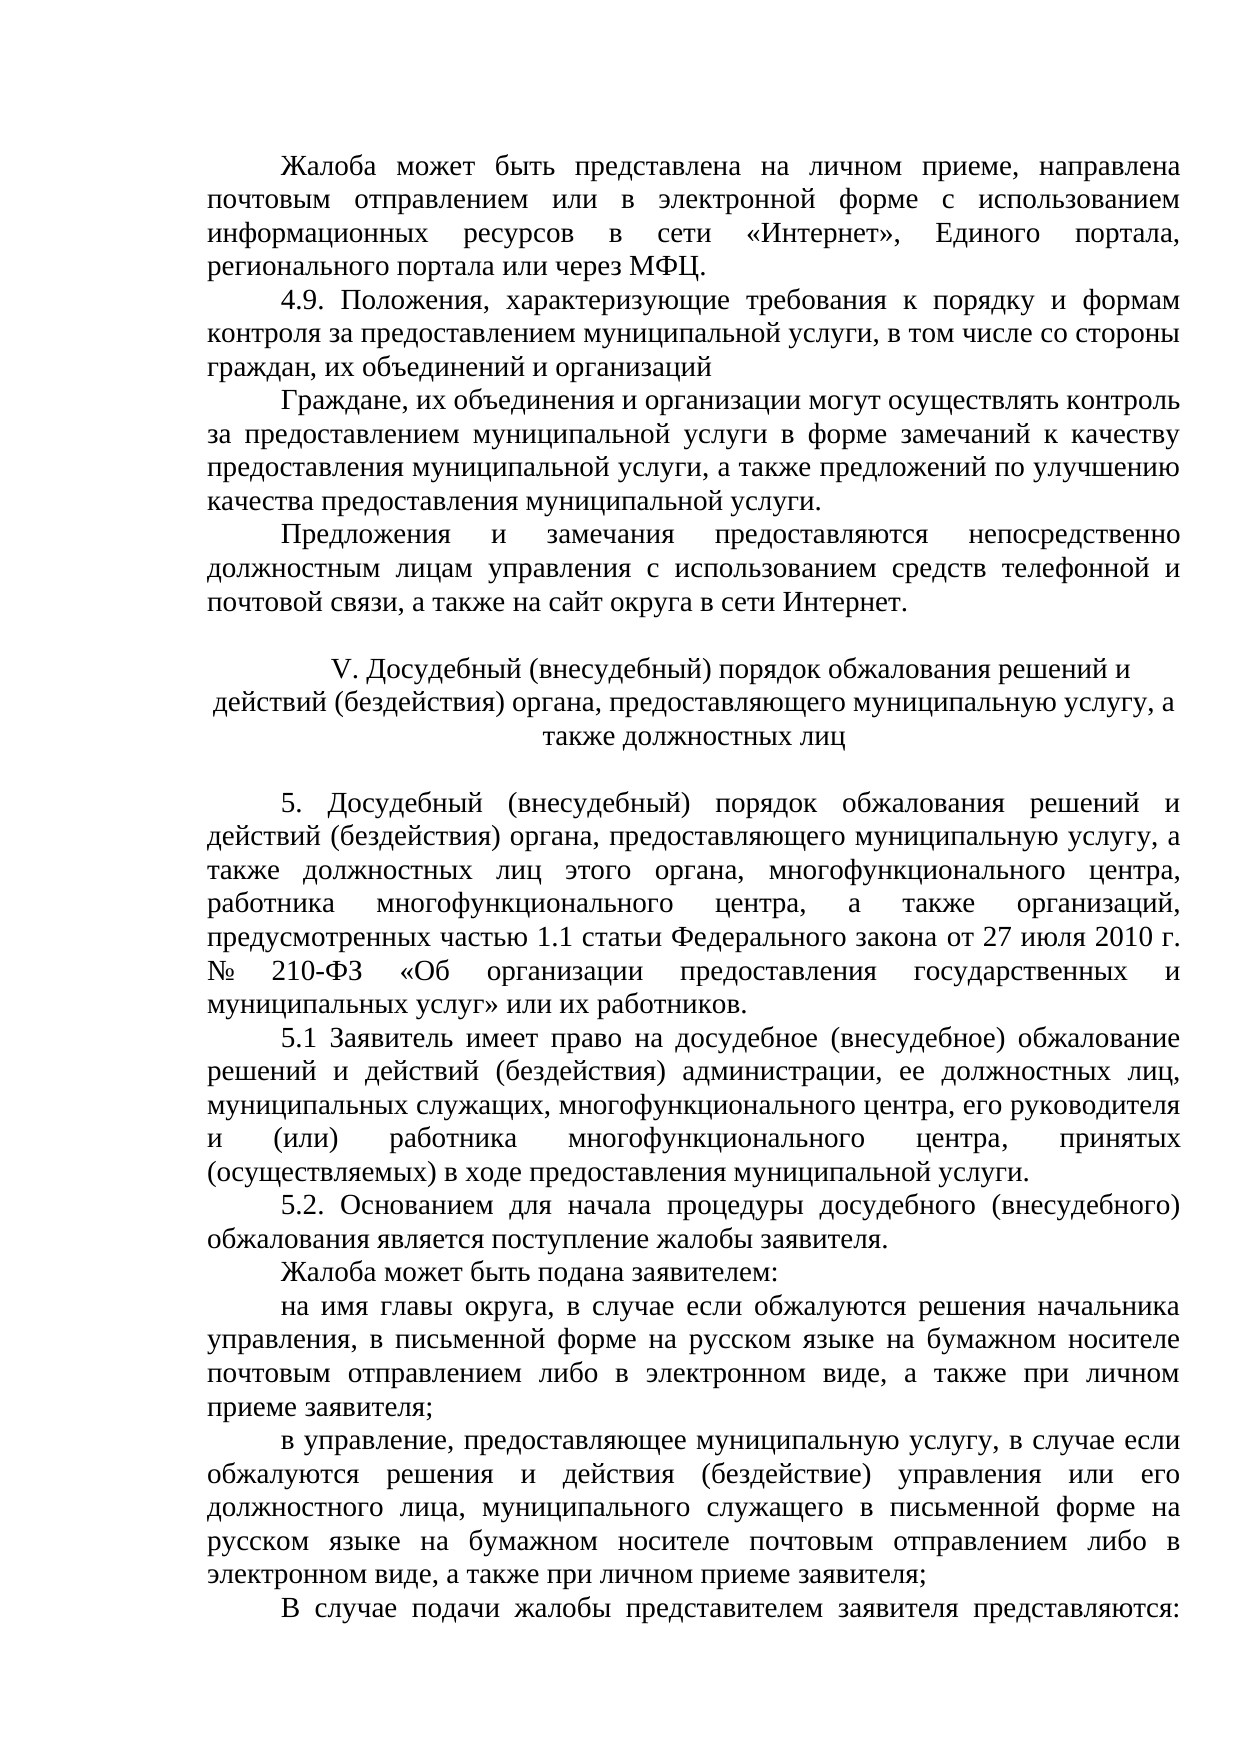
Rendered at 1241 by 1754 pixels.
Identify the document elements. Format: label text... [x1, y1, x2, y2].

text 4.9. Положения, характеризующие требования к порядку и формам контроля за предоставлением муниципальной услуги, в том числе со стороны граждан, их объединений и организаций [207, 282, 1181, 382]
text Жалоба может быть подана заявителем: [207, 1254, 1181, 1288]
text V. Досудебный (внесудебный) порядок обжалования решений и действий (бездействия) органа, предоставляющего муниципальную услугу, а также должностных лиц [207, 651, 1181, 751]
text 5.1 Заявитель имеет право на досудебное (внесудебное) обжалование решений и действий (бездействия) администрации, ее должностных лиц, муниципальных служащих, многофункционального центра, его руководителя и (или) работника многофункционального центра, принятых (осуществляемых) в ходе предоставления муниципальной услуги. [207, 1020, 1181, 1187]
text Жалоба может быть представлена на личном приеме, направлена почтовым отправлением или в электронной форме с использованием информационных ресурсов в сети «Интернет», Единого портала, регионального портала или через МФЦ. [207, 148, 1181, 282]
text 5.2. Основанием для начала процедуры досудебного (внесудебного) обжалования является поступление жалобы заявителя. [207, 1187, 1181, 1254]
text 5. Досудебный (внесудебный) порядок обжалования решений и действий (бездействия) органа, предоставляющего муниципальную услугу, а также должностных лиц этого органа, многофункционального центра, работника многофункционального центра, а также организаций, предусмотренных частью 1.1 статьи Федерального закона от 27 июля 2010 г. № 210-ФЗ «Об организации предоставления государственных и муниципальных услуг» или их работников. [207, 919, 1181, 1020]
text 5. Досудебный (внесудебный) порядок обжалования решений и действий (бездействия) органа, предоставляющего муниципальную услугу, а также должностных лиц этого органа, многофункционального центра, работника многофункционального центра, а также организаций, предусмотренных частью 1.1 статьи Федерального закона от 27 июля 2010 г. № 210-ФЗ «Об организации предоставления государственных и муниципальных услуг» или их работников. [207, 785, 1181, 886]
text Граждане, их объединения и организации могут осуществлять контроль за предоставлением муниципальной услуги в форме замечаний к качеству предоставления муниципальной услуги, а также предложений по улучшению качества предоставления муниципальной услуги. [207, 382, 1181, 517]
text Предложения и замечания предоставляются непосредственно должностным лицам управления с использованием средств телефонной и почтовой связи, а также на сайт округа в сети Интернет. [207, 517, 1181, 617]
text в управление, предоставляющее муниципальную услугу, в случае если обжалуются решения и действия (бездействие) управления или его должностного лица, муниципального служащего в письменной форме на русском языке на бумажном носителе почтовым отправлением либо в электронном виде, а также при личном приеме заявителя; [207, 1422, 1181, 1590]
text на имя главы округа, в случае если обжалуются решения начальника управления, в письменной форме на русском языке на бумажном носителе почтовым отправлением либо в электронном виде, а также при личном приеме заявителя; [207, 1288, 1181, 1422]
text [207, 1590, 1181, 1623]
